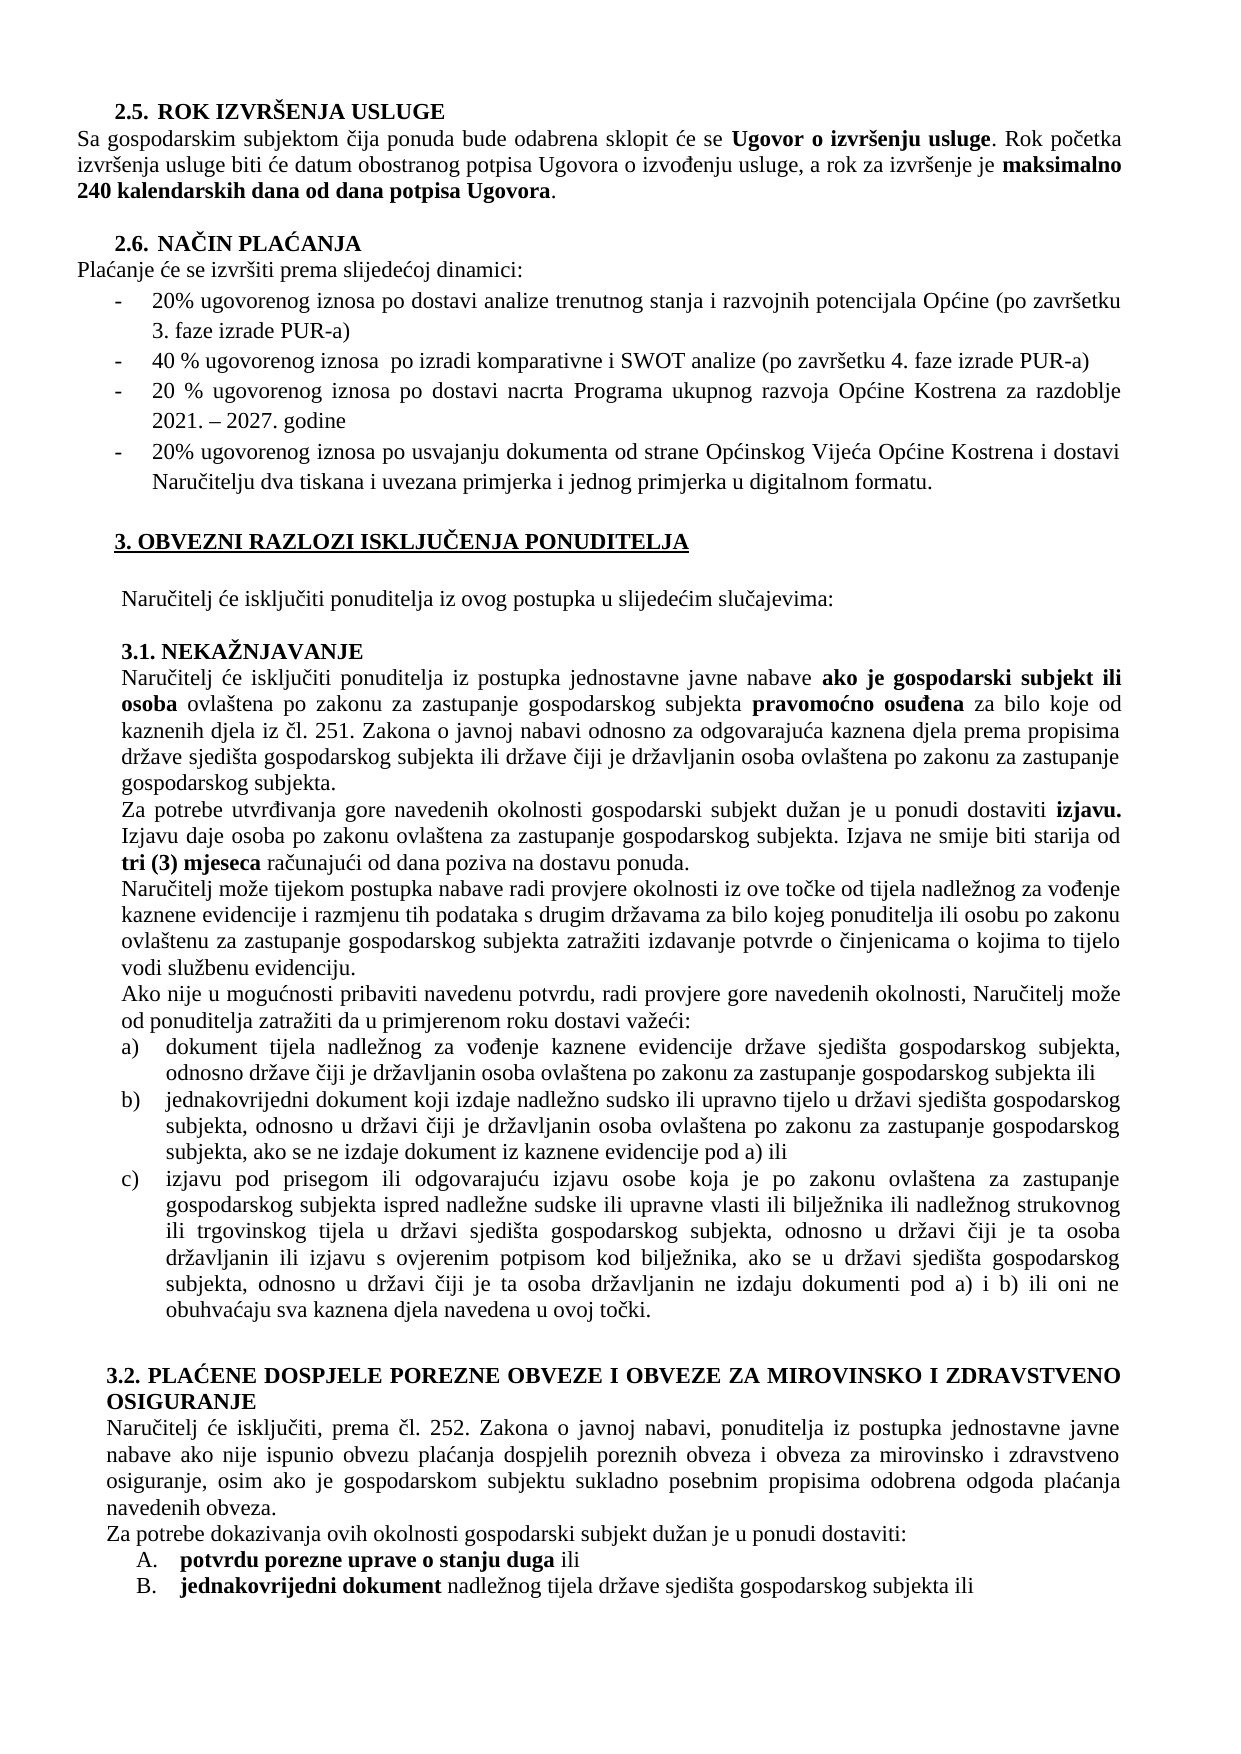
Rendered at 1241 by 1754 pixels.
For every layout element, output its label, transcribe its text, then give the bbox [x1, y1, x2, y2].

list 20 % ugovorenog iznosa po dostavi nacrta Programa ukupnog razvoja Općine Kostrena za razdoblje 2021. – 2027. godine [114, 377, 1122, 434]
text c) izjavu pod prisegom ili odgovarajuću izjavu osobe koja je po zakonu ovlaštena za zastupanje gospodarskog subjekta ispred nadležne sudske ili upravne vlasti ili bilježnika ili nadležnog strukovnog ili trgovinskog tijela u državi sjedišta gospodarskog subjekta, odnosno u državi čiji je ta osoba državljanin ili izjavu s ovjerenim potpisom kod bilježnika, ako se u državi sjedišta gospodarskog subjekta, odnosno u državi čiji je ta osoba državljanin ne izdaju dokumenti pod a) i b) ili oni ne obuhvaćaju sva kaznena djela navedena u ovoj točki. [121, 1165, 1122, 1323]
text Za potrebe utvrđivanja gore navedenih okolnosti gospodarski subjekt dužan je u ponudi dostaviti izjavu. Izjavu daje osoba po zakonu ovlaštena za zastupanje gospodarskog subjekta. Izjava ne smije biti starija od tri (3) mjeseca računajući od dana poziva na dostavu ponuda. [121, 796, 1122, 875]
text Plaćanje će se izvršiti prema slijedećoj dinamici: [77, 257, 1122, 283]
text a) dokument tijela nadležnog za vođenje kaznene evidencije države sjedišta gospodarskog subjekta, odnosno države čiji je državljanin osoba ovlaštena po zakonu za zastupanje gospodarskog subjekta ili [121, 1033, 1122, 1086]
text 3.2. PLAĆENE DOSPJELE POREZNE OBVEZE I OBVEZE ZA MIROVINSKO I ZDRAVSTVENO OSIGURANJE [106, 1362, 1122, 1414]
text Naručitelj će isključiti ponuditelja iz postupka jednostavne javne nabave ako je gospodarski subjekt ili osoba ovlaštena po zakonu za zastupanje gospodarskog subjekta pravomoćno osuđena za bilo koje od kaznenih djela iz čl. 251. Zakona o javnoj nabavi odnosno za odgovarajuća kaznena djela prema propisima države sjedišta gospodarskog subjekta ili države čiji je državljanin osoba ovlaštena po zakonu za zastupanje gospodarskog subjekta. [121, 664, 1122, 796]
text Naručitelj može tijekom postupka nabave radi provjere okolnosti iz ove točke od tijela nadležnog za vođenje kaznene evidencije i razmjenu tih podataka s drugim državama za bilo kojeg ponuditelja ili osobu po zakonu ovlaštenu za zastupanje gospodarskog subjekta zatražiti izdavanje potvrde o činjenicama o kojima to tijelo vodi službenu evidenciju. [121, 875, 1122, 980]
list potvrdu porezne uprave o stanju duga ili [136, 1546, 1122, 1573]
text b) jednakovrijedni dokument koji izdaje nadležno sudsko ili upravno tijelo u državi sjedišta gospodarskog subjekta, odnosno u državi čiji je državljanin osoba ovlaštena po zakonu za zastupanje gospodarskog subjekta, ako se ne izdaje dokument iz kaznene evidencije pod a) ili [121, 1086, 1122, 1165]
list 20% ugovorenog iznosa po usvajanju dokumenta od strane Općinskog Vijeća Općine Kostrena i dostavi Naručitelju dva tiskana i uvezana primjerka i jednog primjerka u digitalnom formatu. [114, 438, 1122, 494]
text Naručitelj će isključiti, prema čl. 252. Zakona o javnoj nabavi, ponuditelja iz postupka jednostavne javne nabave ako nije ispunio obvezu plaćanja dospjelih poreznih obveza i obveza za mirovinsko i zdravstveno osiguranje, osim ako je gospodarskom subjektu sukladno posebnim propisima odobrena odgoda plaćanja navedenih obveza. [106, 1414, 1122, 1520]
text Za potrebe dokazivanja ovih okolnosti gospodarski subjekt dužan je u ponudi dostaviti: [106, 1520, 1122, 1546]
text 3.1. NEKAŽNJAVANJE [121, 638, 1122, 664]
list 20% ugovorenog iznosa po dostavi analize trenutnog stanja i razvojnih potencijala Općine (po završetku 3. faze izrade PUR-a) [114, 287, 1122, 343]
text Ako nije u mogućnosti pribaviti navedenu potvrdu, radi provjere gore navedenih okolnosti, Naručitelj može od ponuditelja zatražiti da u primjerenom roku dostavi važeći: [121, 980, 1122, 1033]
list 40 % ugovorenog iznosa po izradi komparativne i SWOT analize (po završetku 4. faze izrade PUR-a) [114, 347, 1122, 373]
subtitle ROK IZVRŠENJA USLUGE [114, 98, 1122, 125]
subtitle NAČIN PLAĆANJA [114, 230, 1122, 257]
text Naručitelj će isključiti ponuditelja iz ovog postupka u slijedećim slučajevima: [121, 585, 1122, 611]
text Sa gospodarskim subjektom čija ponuda bude odabrena sklopit će se Ugovor o izvršenju usluge. Rok početka izvršenja usluge biti će datum obostranog potpisa Ugovora o izvođenju usluge, a rok za izvršenje je maksimalno 240 kalendarskih dana od dana potpisa Ugovora. [77, 125, 1122, 204]
list jednakovrijedni dokument nadležnog tijela države sjedišta gospodarskog subjekta ili [136, 1573, 1122, 1599]
text 3. OBVEZNI RAZLOZI ISKLJUČENJA PONUDITELJA [114, 528, 1122, 555]
